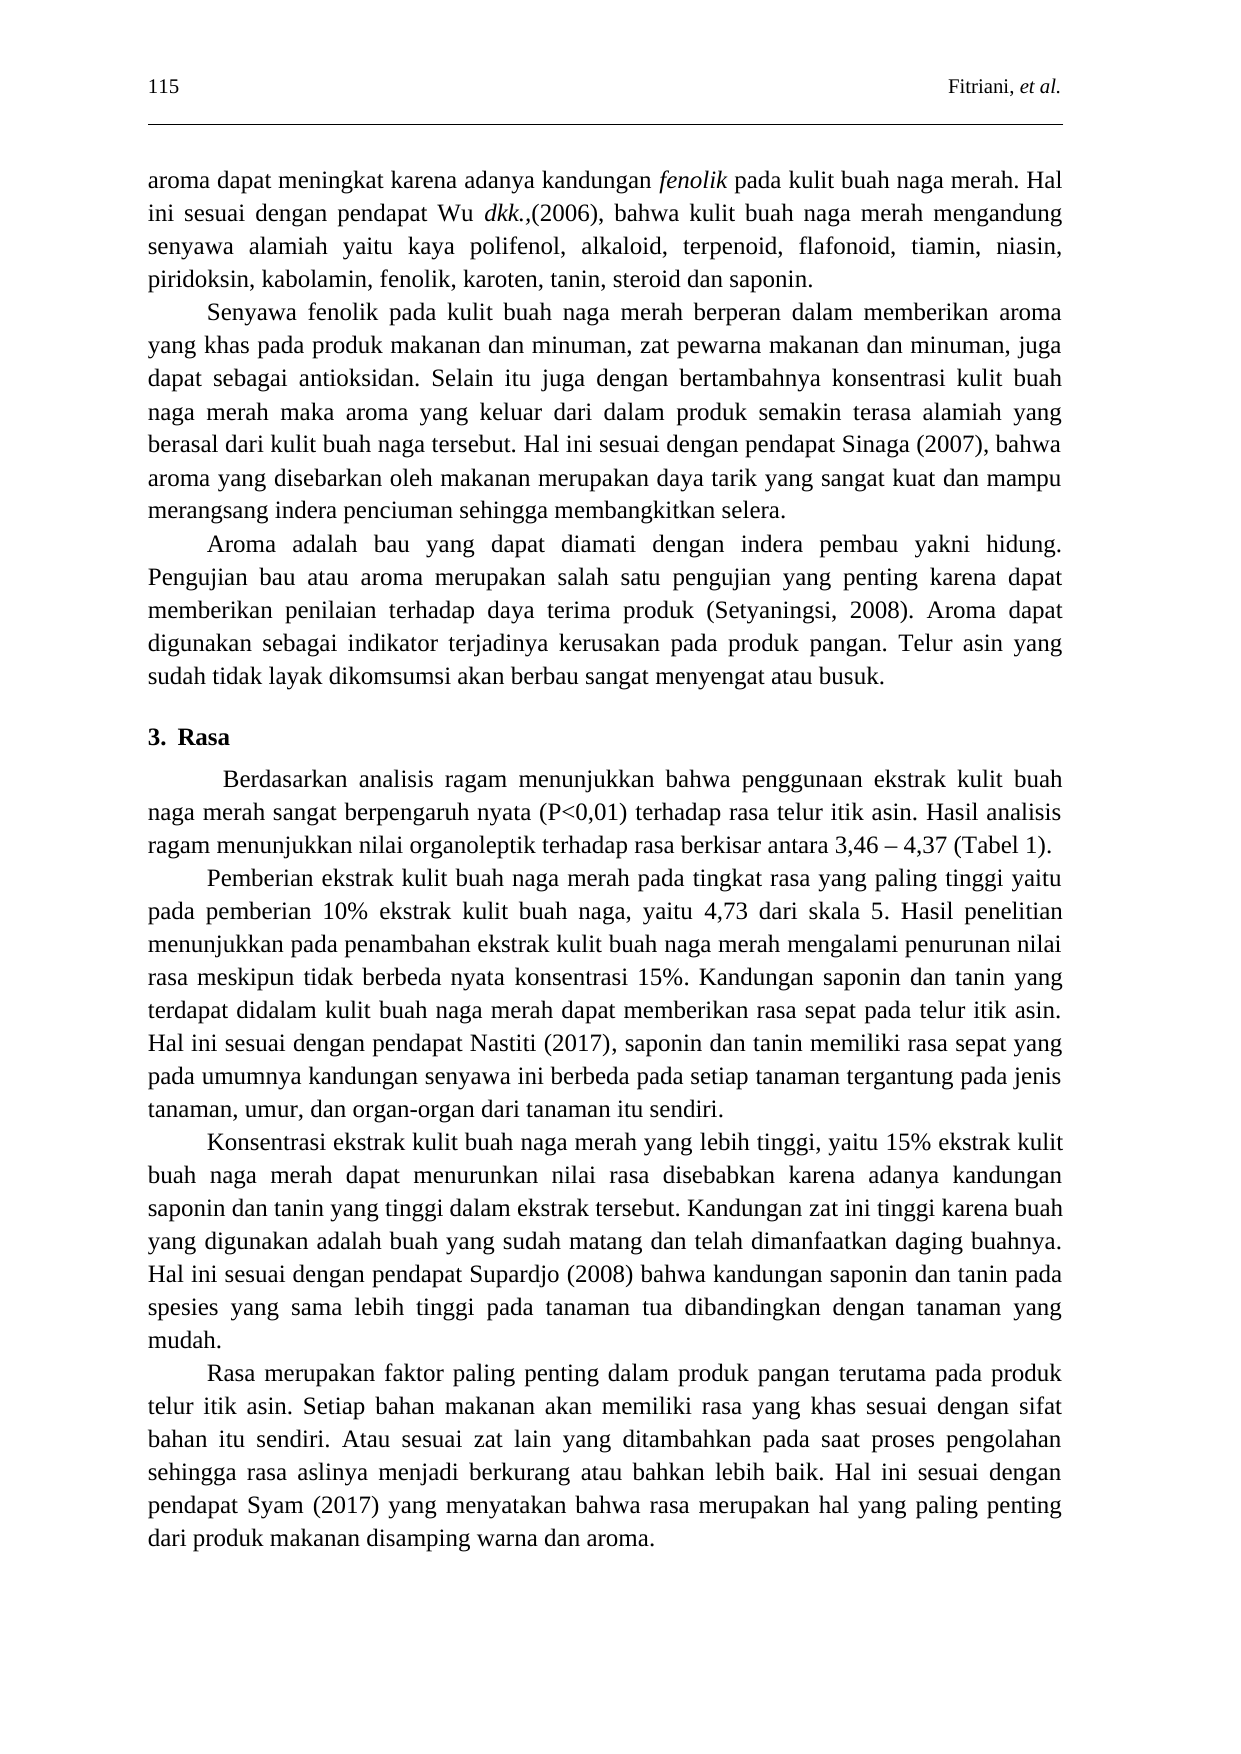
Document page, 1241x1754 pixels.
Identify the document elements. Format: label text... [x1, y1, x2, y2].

text Berdasarkan analisis ragam menunjukkan bahwa penggunaan ekstrak kulit buah naga merah sangat berpengaruh nyata (P<0,01) terhadap rasa telur itik asin. Hasil analisis ragam menunjukkan nilai organoleptik terhadap rasa berkisar antara 3,46 – 4,37 (Tabel 1). [148, 764, 1063, 858]
text Pemberian ekstrak kulit buah naga merah pada tingkat rasa yang paling tinggi yaitu pada pemberian 10% ekstrak kulit buah naga, yaitu 4,73 dari skala 5. Hasil penelitian menunjukkan pada penambahan ekstrak kulit buah naga merah mengalami penurunan nilai rasa meskipun tidak berbeda nyata konsentrasi 15%. Kandungan saponin dan tanin yang terdapat didalam kulit buah naga merah dapat memberikan rasa sepat pada telur itik asin. Hal ini sesuai dengan pendapat Nastiti (2017), saponin dan tanin memiliki rasa sepat yang pada umumnya kandungan senyawa ini berbeda pada setiap tanaman tergantung pada jenis tanaman, umur, dan organ-organ dari tanaman itu sendiri. [148, 863, 1063, 1123]
text Konsentrasi ekstrak kulit buah naga merah yang lebih tinggi, yaitu 15% ekstrak kulit buah naga merah dapat menurunkan nilai rasa disebabkan karena adanya kandungan saponin dan tanin yang tinggi dalam ekstrak tersebut. Kandungan zat ini tinggi karena buah yang digunakan adalah buah yang sudah matang dan telah dimanfaatkan daging buahnya. Hal ini sesuai dengan pendapat Supardjo (2008) bahwa kandungan saponin dan tanin pada spesies yang sama lebih tinggi pada tanaman tua dibandingkan dengan tanaman yang mudah. [148, 1127, 1063, 1354]
text Senyawa fenolik pada kulit buah naga merah berperan dalam memberikan aroma yang khas pada produk makanan dan minuman, zat pewarna makanan dan minuman, juga dapat sebagai antioksidan. Selain itu juga dengan bertambahnya konsentrasi kulit buah naga merah maka aroma yang keluar dari dalam produk semakin terasa alamiah yang berasal dari kulit buah naga tersebut. Hal ini sesuai dengan pendapat Sinaga (2007), bahwa aroma yang disebarkan oleh makanan merupakan daya tarik yang sangat kuat dan mampu merangsang indera penciuman sehingga membangkitkan selera. [148, 297, 1063, 524]
text Rasa merupakan faktor paling penting dalam produk pangan terutama pada produk telur itik asin. Setiap bahan makanan akan memiliki rasa yang khas sesuai dengan sifat bahan itu sendiri. Atau sesuai zat lain yang ditambahkan pada saat proses pengolahan sehingga rasa aslinya menjadi berkurang atau bahkan lebih baik. Hal ini sesuai dengan pendapat Syam (2017) yang menyatakan bahwa rasa merupakan hal yang paling penting dari produk makanan disamping warna dan aroma. [148, 1358, 1063, 1552]
list Rasa [148, 722, 1063, 751]
text Aroma adalah bau yang dapat diamati dengan indera pembau yakni hidung. Pengujian bau atau aroma merupakan salah satu pengujian yang penting karena dapat memberikan penilaian terhadap daya terima produk (Setyaningsi, 2008). Aroma dapat digunakan sebagai indikator terjadinya kerusakan pada produk pangan. Telur asin yang sudah tidak layak dikomsumsi akan berbau sangat menyengat atau busuk. [148, 529, 1063, 689]
